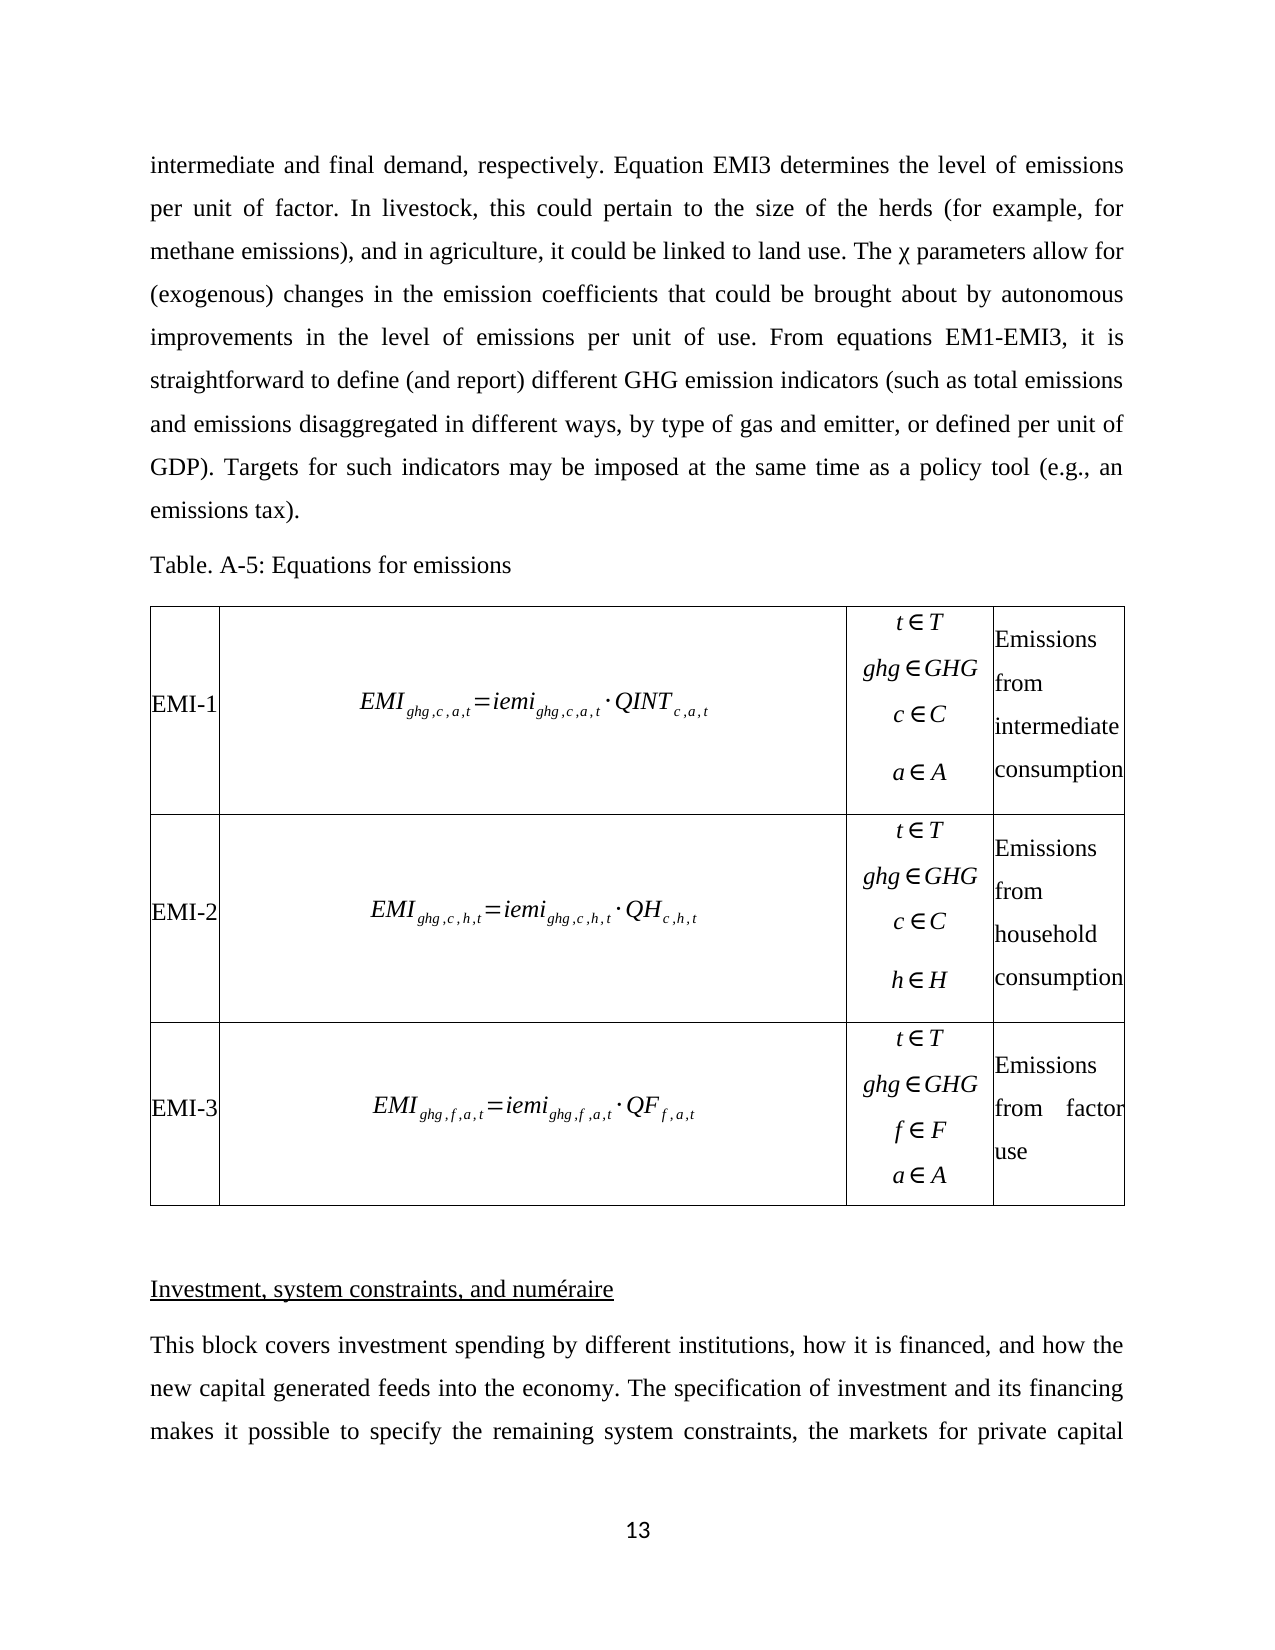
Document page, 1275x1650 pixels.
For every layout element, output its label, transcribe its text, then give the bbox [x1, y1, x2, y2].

table_cell [220, 815, 846, 1022]
table_cell EMI-3 [151, 1023, 219, 1205]
table_cell [847, 1023, 993, 1205]
table_header Emissions from intermediate consumption [994, 607, 1124, 814]
table_cell [220, 1023, 846, 1205]
table_header EMI-1 [151, 607, 219, 814]
text Table. A-5: Equations for emissions [150, 551, 1125, 579]
table_header [847, 607, 993, 814]
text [150, 150, 1125, 524]
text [150, 1330, 1125, 1445]
table_cell [847, 815, 993, 1022]
table_header [220, 607, 846, 814]
table_cell EMI-2 [151, 815, 219, 1022]
table_cell Emissions from factor use [994, 1023, 1124, 1205]
text Investment, system constraints, and numéraire [150, 1274, 1125, 1303]
table_cell Emissions from household consumption [994, 815, 1124, 1022]
